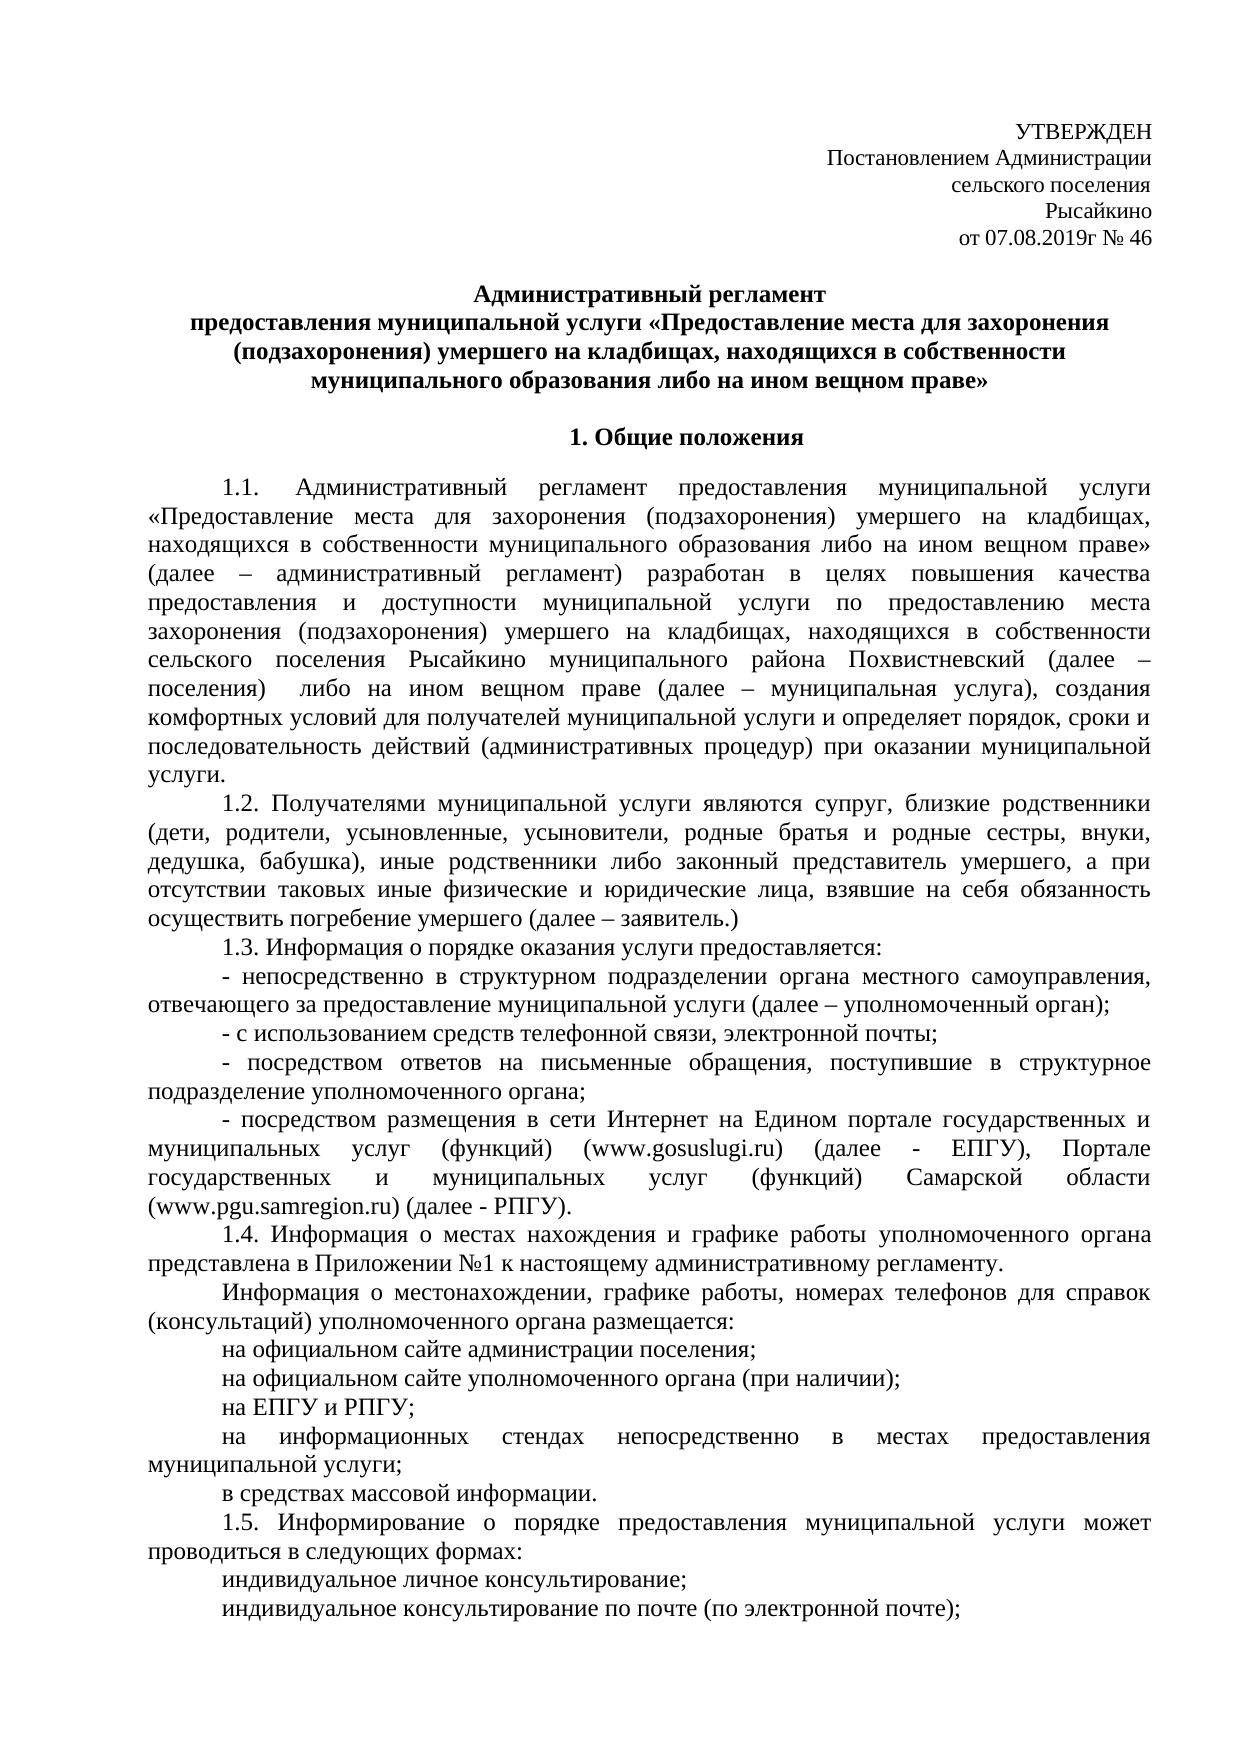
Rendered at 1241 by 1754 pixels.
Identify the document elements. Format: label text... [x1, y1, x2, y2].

text 1.4. Информация о местах нахождения и графике работы уполномоченного органа представлена в Приложении №1 к настоящему административному регламенту. [148, 1219, 1152, 1277]
text 1.3. Информация о порядке оказания услуги предоставляется: [148, 932, 1152, 961]
text от 07.08.2019г № 46 [148, 223, 1152, 250]
text на информационных стендах непосредственно в местах предоставления муниципальной услуги; [148, 1421, 1152, 1478]
text - посредством размещения в сети Интернет на Едином портале государственных и муниципальных услуг (функций) (www.gosuslugi.ru) (далее - ЕПГУ), Портале государственных и муниципальных услуг (функций) Самарской области (www.pgu.samregion.ru) (далее - РПГУ). [148, 1104, 1152, 1219]
text на ЕПГУ и РПГУ; [148, 1392, 1152, 1421]
text УТВЕРЖДЕН [148, 118, 1152, 144]
text - с использованием средств телефонной связи, электронной почты; [148, 1018, 1152, 1047]
text 1. Общие положения [148, 422, 1152, 451]
text на официальном сайте администрации поселения; [148, 1334, 1152, 1363]
text индивидуальное личное консультирование; [148, 1564, 1152, 1593]
text 1.5. Информирование о порядке предоставления муниципальной услуги может проводиться в следующих формах: [148, 1507, 1152, 1564]
text - посредством ответов на письменные обращения, поступившие в структурное подразделение уполномоченного органа; [148, 1047, 1152, 1104]
text 1.2. Получателями муниципальной услуги являются супруг, близкие родственники (дети, родители, усыновленные, усыновители, родные братья и родные сестры, внуки, дедушка, бабушка), иные родственники либо законный представитель умершего, а при отсутствии таковых иные физические и юридические лица, взявшие на себя обязанность осуществить погребение умершего (далее – заявитель.) [148, 788, 1152, 932]
text на официальном сайте уполномоченного органа (при наличии); [148, 1363, 1152, 1392]
text предоставления муниципальной услуги «Предоставление места для захоронения (подзахоронения) умершего на кладбищах, находящихся в собственности муниципального образования либо на ином вещном праве» [148, 307, 1152, 394]
text Постановлением Администрации [148, 144, 1152, 171]
list Административный регламент предоставления муниципальной услуги «Предоставление места для захоронения (подзахоронения) умершего на кладбищах, находящихся в собственности муниципального образования либо на ином вещном праве» (далее – административный регламент) разработан в целях повышения качества предоставления и доступности муниципальной услуги по предоставлению места захоронения (подзахоронения) умершего на кладбищах, находящихся в собственности сельского поселения Рысайкино муниципального района Похвистневский (далее – поселения) либо на ином вещном праве (далее – муниципальная услуга), создания комфортных условий для получателей муниципальной услуги и определяет порядок, сроки и последовательность действий (административных процедур) при оказании муниципальной услуги. [148, 472, 1152, 788]
text Информация о местонахождении, графике работы, номерах телефонов для справок (консультаций) уполномоченного органа размещается: [148, 1277, 1152, 1334]
text - непосредственно в структурном подразделении органа местного самоуправления, отвечающего за предоставление муниципальной услуги (далее – уполномоченный орган); [148, 961, 1152, 1018]
text в средствах массовой информации. [148, 1478, 1152, 1507]
text индивидуальное консультирование по почте (по электронной почте); [148, 1593, 1152, 1622]
text Административный регламент [148, 279, 1152, 307]
text сельского поселения Рысайкино [148, 171, 1152, 223]
